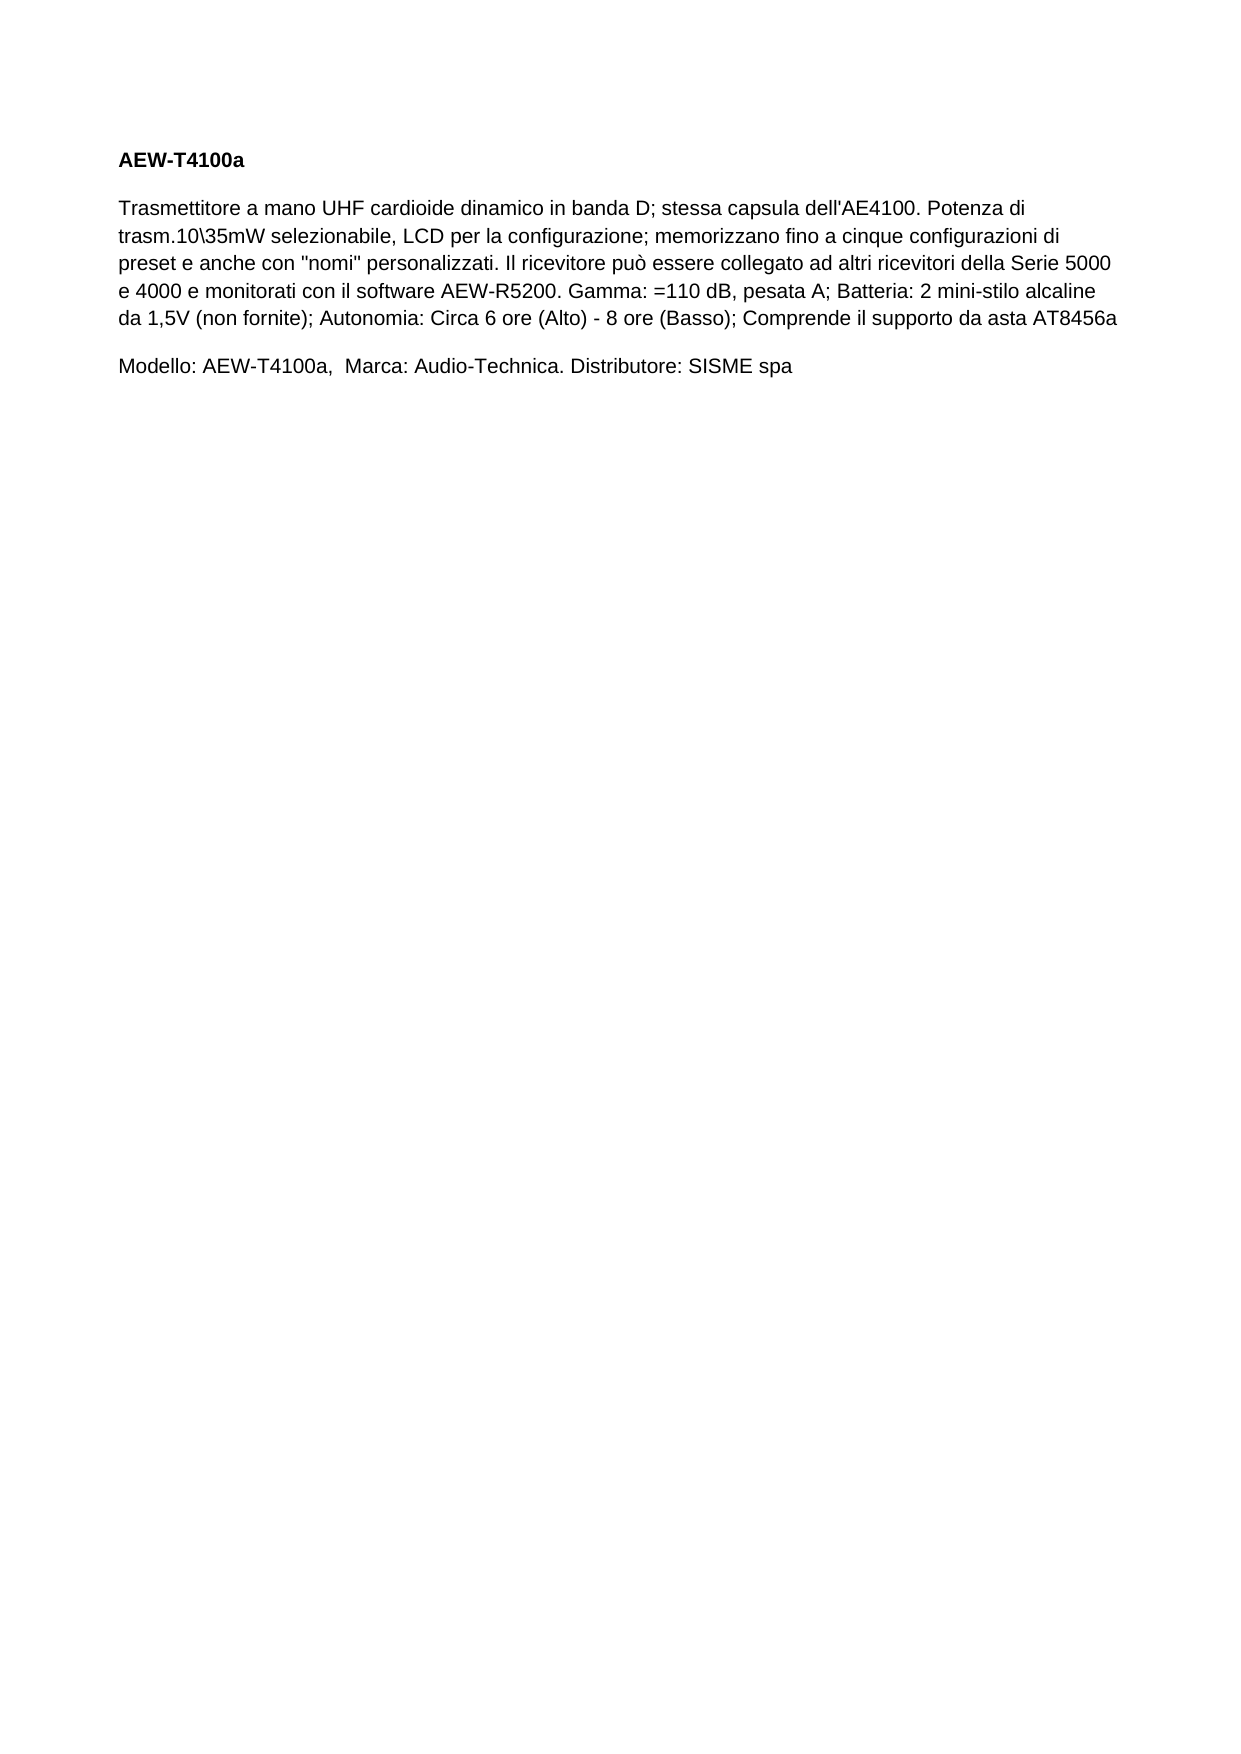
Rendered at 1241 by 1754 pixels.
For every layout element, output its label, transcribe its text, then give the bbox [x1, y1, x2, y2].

text Modello: AEW-T4100a, Marca: Audio-Technica. Distributore: SISME spa [118, 354, 1122, 378]
text AEW-T4100a [118, 148, 1122, 172]
text Trasmettitore a mano UHF cardioide dinamico in banda D; stessa capsula dell'AE4100. Potenza di trasm.10\35mW selezionabile, LCD per la configurazione; memorizzano fino a cinque configurazioni di preset e anche con "nomi" personalizzati. Il ricevitore può essere collegato ad altri ricevitori della Serie 5000 e 4000 e monitorati con il software AEW-R5200. Gamma: =110 dB, pesata A; Batteria: 2 mini-stilo alcaline da 1,5V (non fornite); Autonomia: Circa 6 ore (Alto) - 8 ore (Basso); Comprende il supporto da asta AT8456a [118, 196, 1122, 330]
